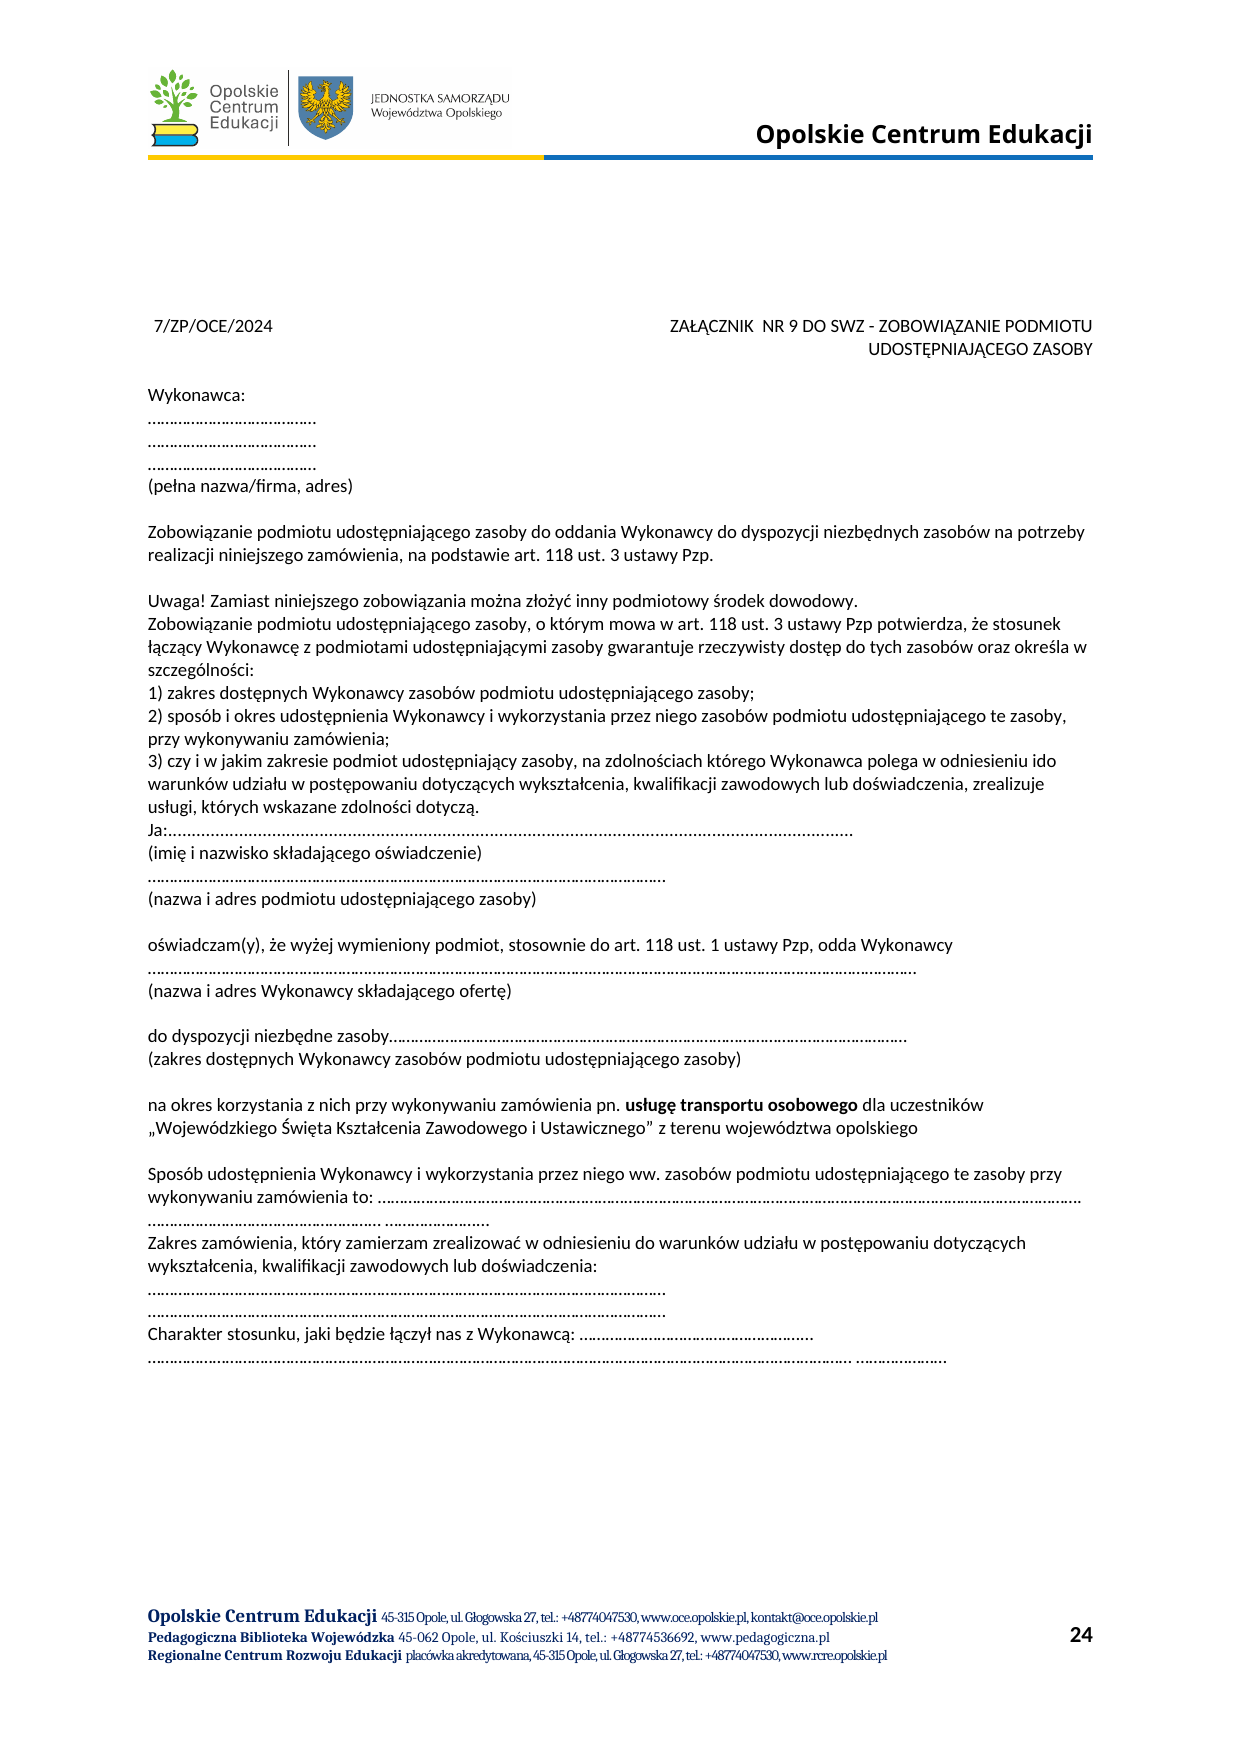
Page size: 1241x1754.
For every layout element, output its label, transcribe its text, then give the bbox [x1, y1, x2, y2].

text ………………………………… [148, 406, 1093, 429]
text ………………………………………………………………………………………………………… [148, 864, 1093, 887]
text Charakter stosunku, jaki będzie łączył nas z Wykonawcą: ……………………………………………...………………………………………………………….…………………………………………………………………………………… ………………… [148, 1322, 1093, 1368]
text (imię i nazwisko składającego oświadczenie) [148, 841, 1093, 864]
text Zobowiązanie podmiotu udostępniającego zasoby, o którym mowa w art. 118 ust. 3 ustawy Pzp potwierdza, że stosunek łączący Wykonawcę z podmiotami udostępniającymi zasoby gwarantuje rzeczywisty dostęp do tych zasobów oraz określa w szczególności: [148, 612, 1093, 681]
text 3) czy i w jakim zakresie podmiot udostępniający zasoby, na zdolnościach którego Wykonawca polega w odniesieniu ido warunków udziału w postępowaniu dotyczących wykształcenia, kwalifikacji zawodowych lub doświadczenia, zrealizuje usługi, których wskazane zdolności dotyczą. Ja:................................................................................................................................................. [148, 749, 1093, 841]
text 1) zakres dostępnych Wykonawcy zasobów podmiotu udostępniającego zasoby; [148, 681, 1093, 704]
text (zakres dostępnych Wykonawcy zasobów podmiotu udostępniającego zasoby) [148, 1047, 1093, 1070]
text ………………………………… [148, 429, 1093, 452]
text Zobowiązanie podmiotu udostępniającego zasoby do oddania Wykonawcy do dyspozycji niezbędnych zasobów na potrzeby realizacji niniejszego zamówienia, na podstawie art. 118 ust. 3 ustawy Pzp. [148, 520, 1093, 566]
text Zakres zamówienia, który zamierzam zrealizować w odniesieniu do warunków udziału w postępowaniu dotyczących wykształcenia, kwalifikacji zawodowych lub doświadczenia: ………………………………………………………………………………………………………… ………………………………………………………………………………………………………… [148, 1231, 1093, 1322]
text 2) sposób i okres udostępnienia Wykonawcy i wykorzystania przez niego zasobów podmiotu udostępniającego te zasoby, przy wykonywaniu zamówienia; [148, 704, 1093, 749]
text ………………………………… [148, 452, 1093, 474]
text oświadczam(y), że wyżej wymieniony podmiot, stosownie do art. 118 ust. 1 ustawy Pzp, odda Wykonawcy ………………………………………………………………………………………….………………………………………………………………… [148, 933, 1093, 979]
text Uwaga! Zamiast niniejszego zobowiązania można złożyć inny podmiotowy środek dowodowy. [148, 589, 1093, 612]
text (nazwa i adres podmiotu udostępniającego zasoby) [148, 887, 1093, 910]
text Sposób udostępnienia Wykonawcy i wykorzystania przez niego ww. zasobów podmiotu udostępniającego te zasoby przy wykonywaniu zamówienia to: ……………………………………………………………………………………………………………………………………………….……………………………………………… …………………... [148, 1162, 1093, 1231]
text na okres korzystania z nich przy wykonywaniu zamówienia pn. usługę transportu osobowego dla uczestników „Wojewódzkiego Święta Kształcenia Zawodowego i Ustawicznego” z terenu województwa opolskiego [148, 1093, 1093, 1139]
text 7/ZP/OCE/2024 ZAŁĄCZNIK NR 9 DO SWZ - ZOBOWIĄZANIE PODMIOTU UDOSTĘPNIAJĄCEGO ZASOBY [148, 314, 1093, 360]
text (nazwa i adres Wykonawcy składającego ofertę) [148, 979, 1093, 1002]
text Wykonawca: [148, 383, 1093, 406]
text (pełna nazwa/firma, adres) [148, 474, 1093, 497]
text do dyspozycji niezbędne zasoby………………………………………………………………………………………………………… [148, 1024, 1093, 1047]
